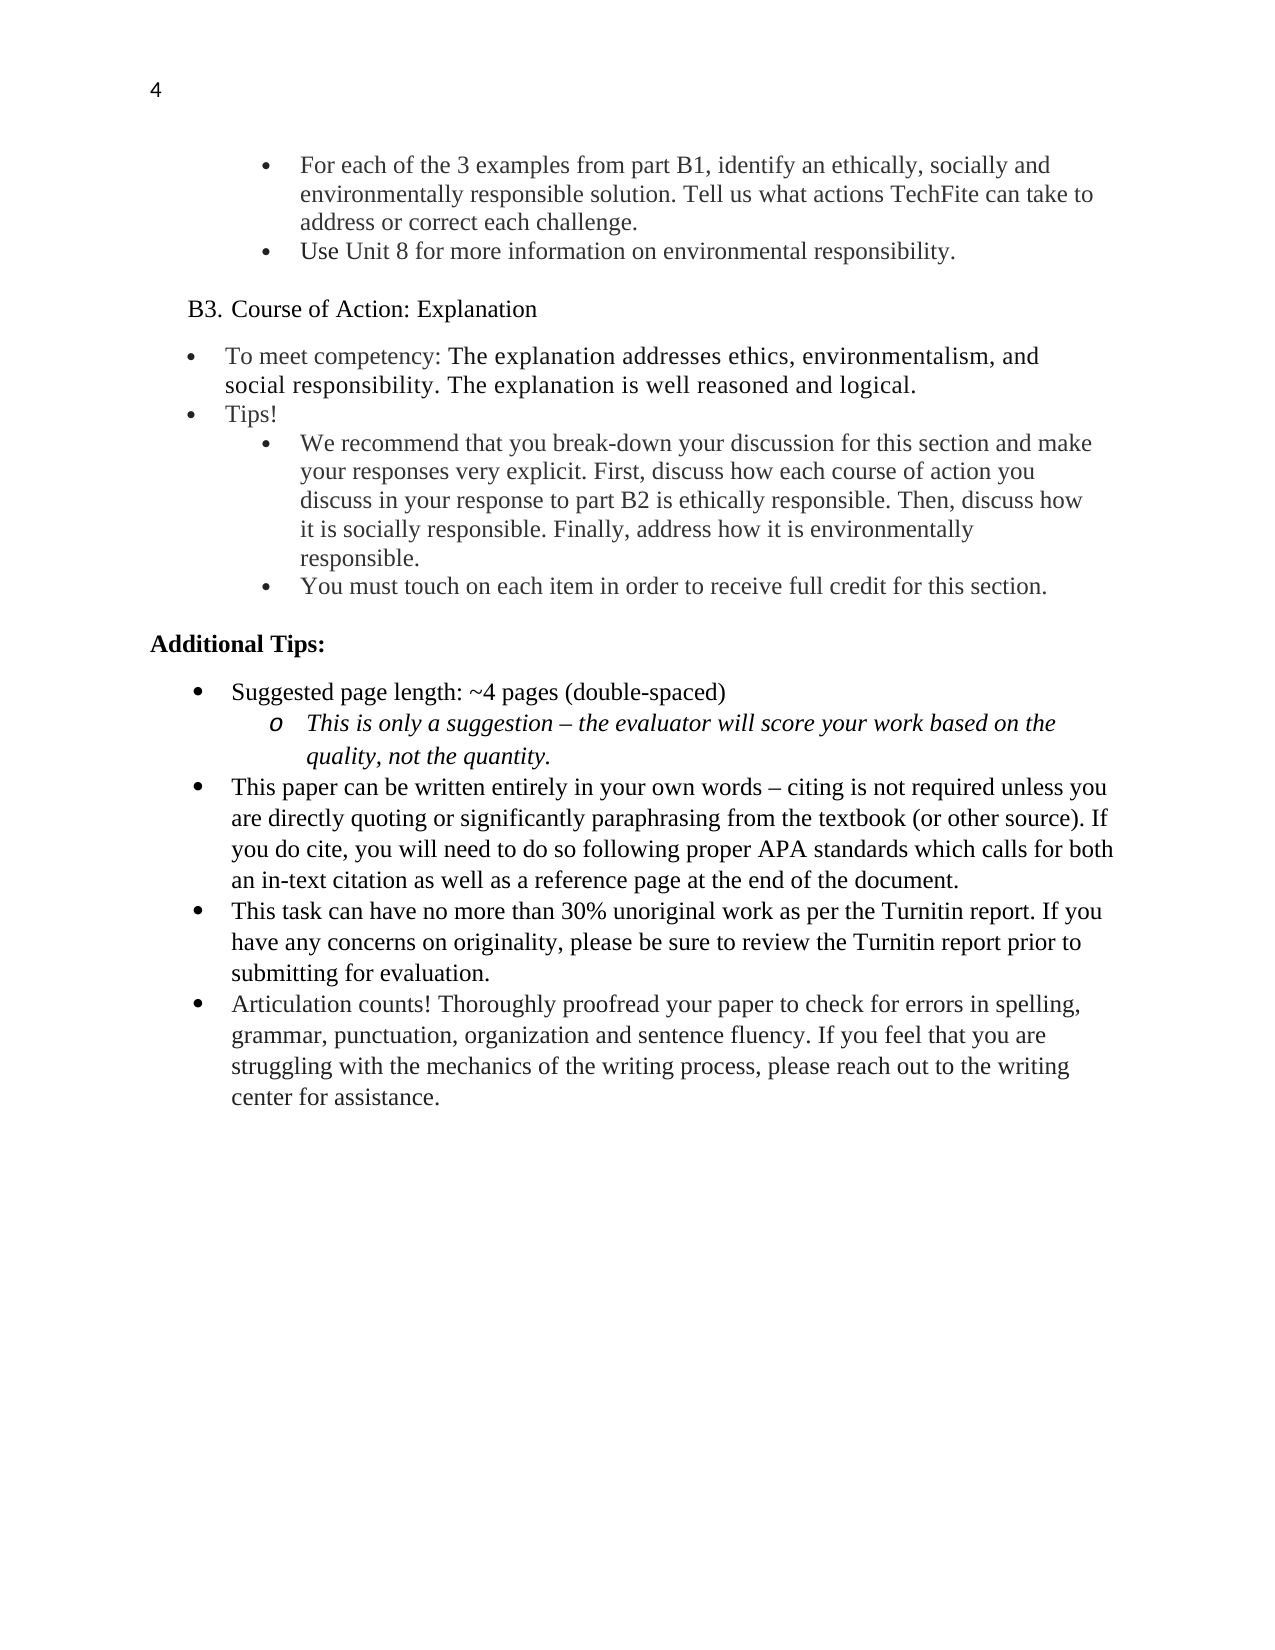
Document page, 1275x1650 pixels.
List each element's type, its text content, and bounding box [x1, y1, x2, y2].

list This is only a suggestion – the evaluator will score your work based on the quality, not the quantity. [269, 708, 1125, 769]
list This task can have no more than 30% unoriginal work as per the Turnitin report. If you have any concerns on originality, please be sure to review the Turnitin report prior to submitting for evaluation. [194, 896, 1125, 987]
list Tips! [187, 399, 1100, 428]
list To meet competency: The explanation addresses ethics, environmentalism, and social responsibility. The explanation is well reasoned and logical. [187, 341, 1100, 399]
list We recommend that you break-down your discussion for this section and make your responses very explicit. First, discuss how each course of action you discuss in your response to part B2 is ethically responsible. Then, discuss how it is socially responsible. Finally, address how it is environmentally responsible. [262, 428, 1100, 571]
list For each of the 3 examples from part B1, identify an ethically, socially and environmentally responsible solution. Tell us what actions TechFite can take to address or correct each challenge. [262, 150, 1100, 236]
text B3. Course of Action: Explanation [187, 294, 1125, 322]
text Additional Tips: [150, 629, 1125, 658]
list Use Unit 8 for more information on environmental responsibility. [262, 236, 1100, 265]
list Articulation counts! Thoroughly proofread your paper to check for errors in spelling, grammar, punctuation, organization and sentence fluency. If you feel that you are struggling with the mechanics of the writing process, please reach out to the writing center for assistance. [194, 989, 1125, 1111]
list You must touch on each item in order to receive full credit for this section. [262, 571, 1100, 600]
list This paper can be written entirely in your own words – citing is not required unless you are directly quoting or significantly paraphrasing from the textbook (or other source). If you do cite, you will need to do so following proper APA standards which calls for both an in-text citation as well as a reference page at the end of the document. [194, 772, 1125, 894]
list Suggested page length: ~4 pages (double-spaced) [194, 677, 1125, 705]
